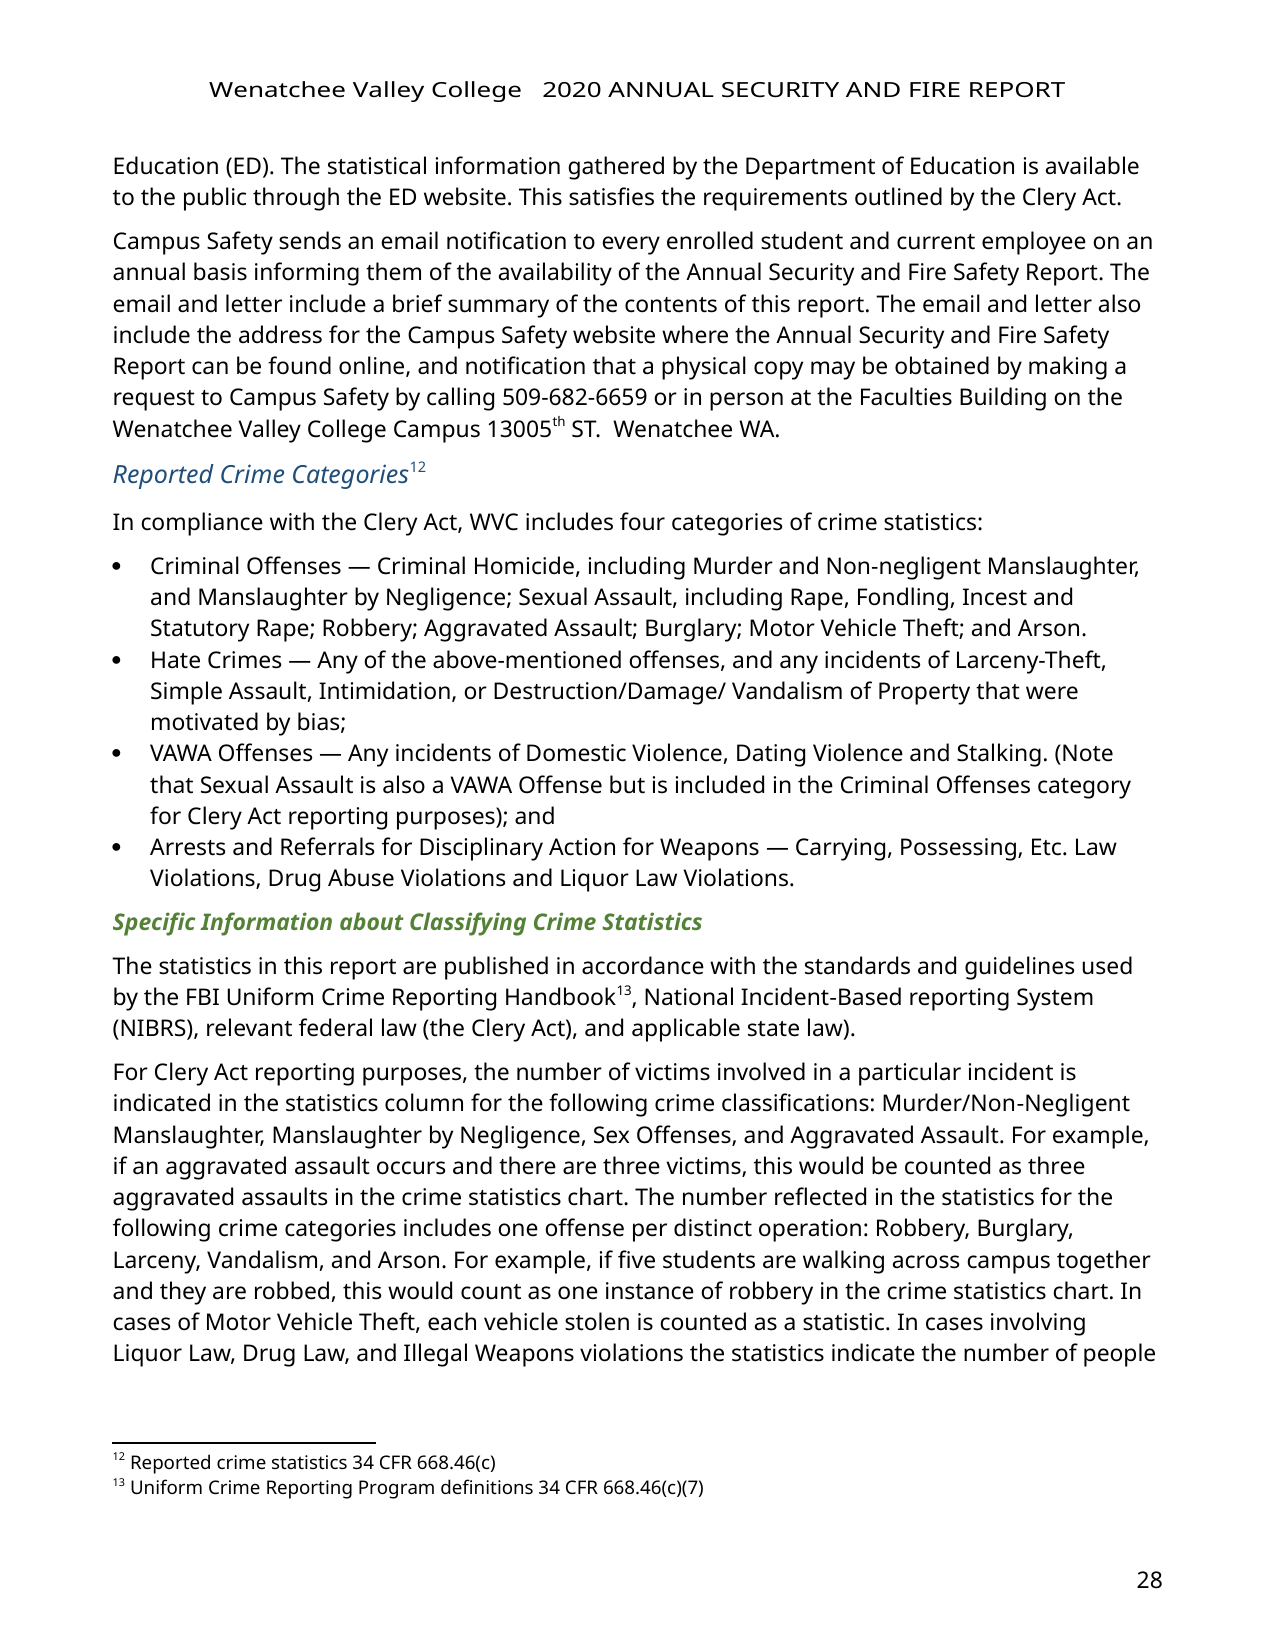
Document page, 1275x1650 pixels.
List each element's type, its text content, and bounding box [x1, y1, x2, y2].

list VAWA Offenses — Any incidents of Domestic Violence, Dating Violence and Stalking. (Note that Sexual Assault is also a VAWA Offense but is included in the Criminal Offenses category for Clery Act reporting purposes); and [112, 737, 1162, 831]
list Arrests and Referrals for Disciplinary Action for Weapons — Carrying, Possessing, Etc. Law Violations, Drug Abuse Violations and Liquor Law Violations. [112, 831, 1162, 894]
subtitle Specific Information about Classifying Crime Statistics [112, 906, 1162, 937]
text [112, 1056, 1162, 1369]
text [112, 150, 1162, 212]
text Campus Safety sends an email notification to every enrolled student and current employee on an annual basis informing them of the availability of the Annual Security and Fire Safety Report. The email and letter include a brief summary of the contents of this report. The email and letter also include the address for the Campus Safety website where the Annual Security and Fire Safety Report can be found online, and notification that a physical copy may be obtained by making a request to Campus Safety by calling 509-682-6659 or in person at the Faculties Building on the Wenatchee Valley College Campus 13005th ST. Wenatchee WA. [112, 225, 1162, 444]
list Hate Crimes — Any of the above-mentioned offenses, and any incidents of Larceny-Theft, Simple Assault, Intimidation, or Destruction/Damage/ Vandalism of Property that were motivated by bias; [112, 644, 1162, 737]
text The statistics in this report are published in accordance with the standards and guidelines used by the FBI Uniform Crime Reporting Handbook, National Incident‐Based reporting System (NIBRS), relevant federal law (the Clery Act), and applicable state law). [112, 950, 1162, 1044]
list Criminal Offenses — Criminal Homicide, including Murder and Non-negligent Manslaughter, and Manslaughter by Negligence; Sexual Assault, including Rape, Fondling, Incest and Statutory Rape; Robbery; Aggravated Assault; Burglary; Motor Vehicle Theft; and Arson. [112, 550, 1162, 644]
subtitle Reported Crime Categories [112, 456, 1162, 490]
text In compliance with the Clery Act, WVC includes four categories of crime statistics: [112, 506, 1162, 537]
